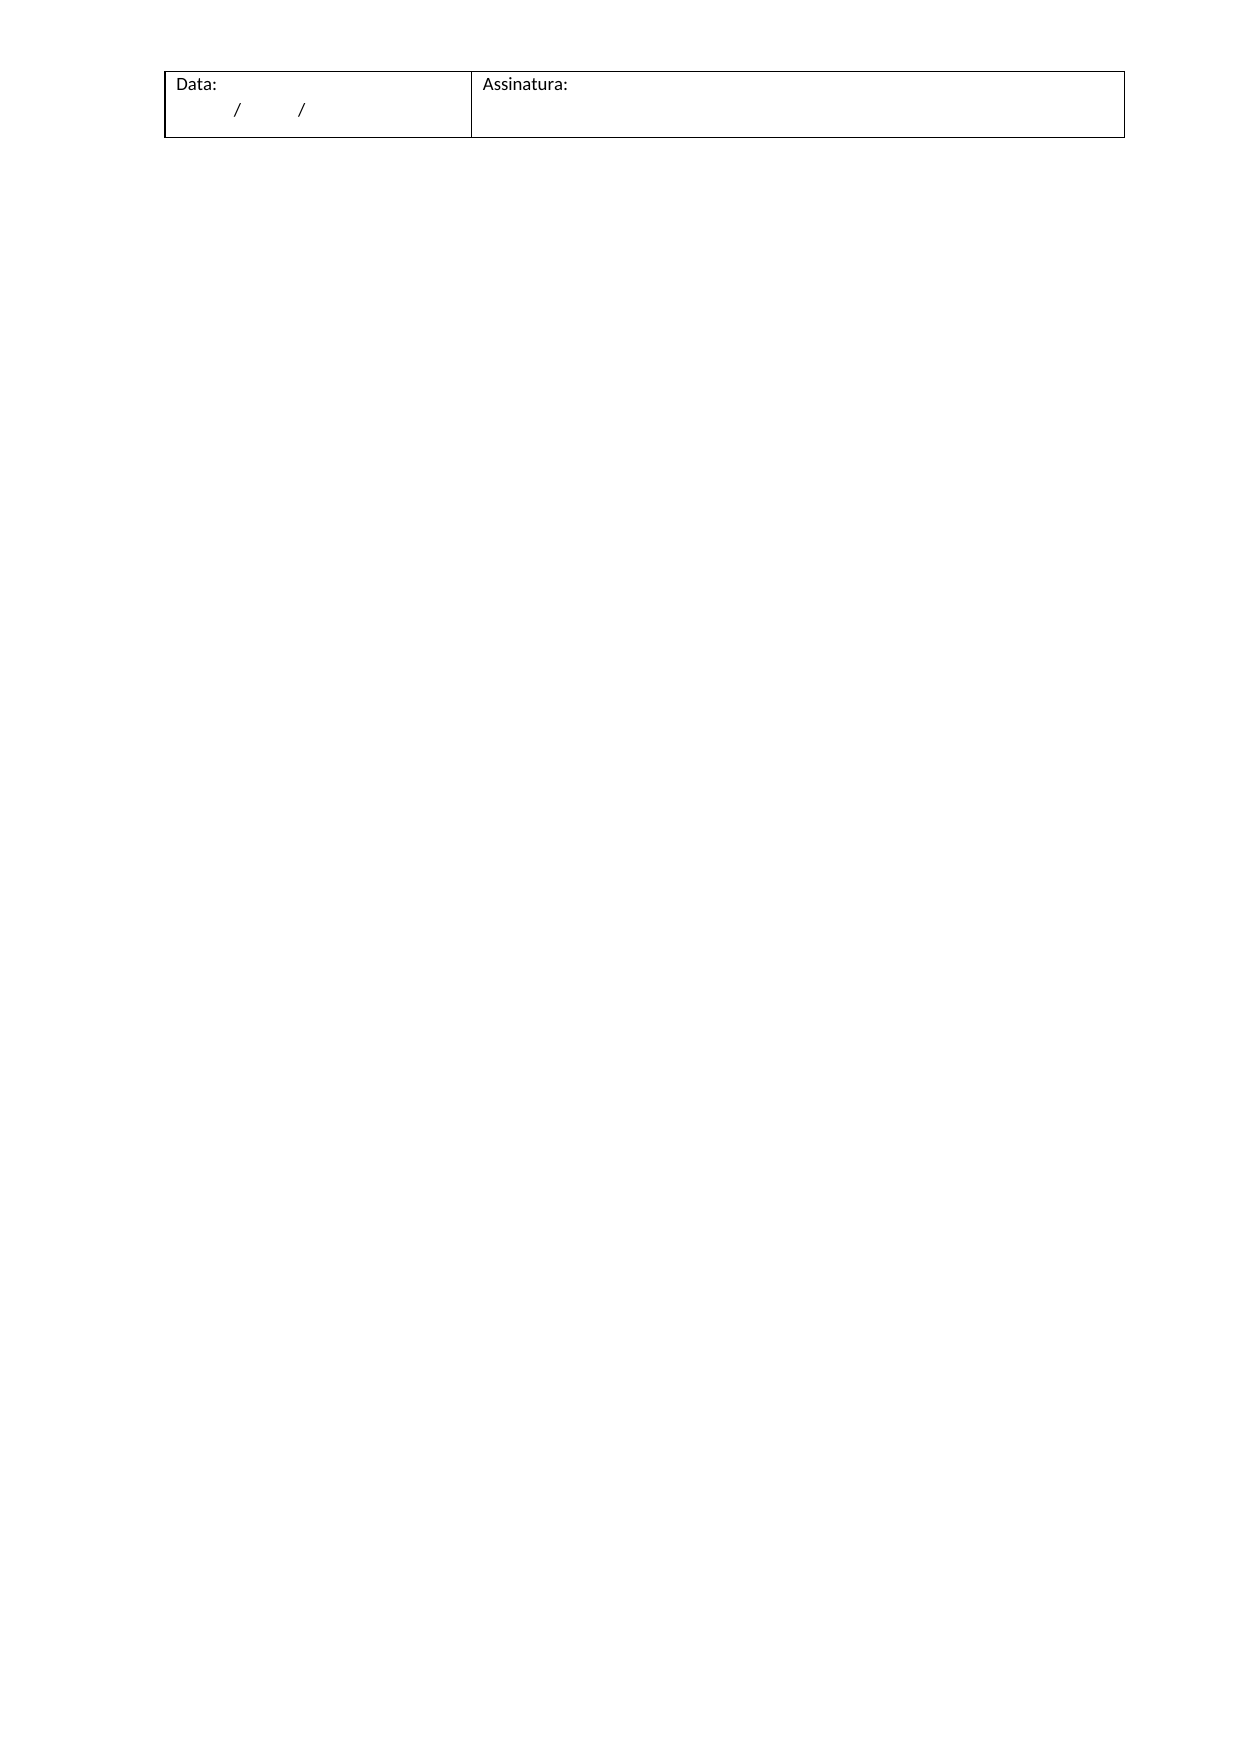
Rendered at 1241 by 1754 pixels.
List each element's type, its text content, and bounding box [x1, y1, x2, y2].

table_header Data: / / [166, 72, 471, 137]
table_header Assinatura: [472, 72, 1124, 137]
